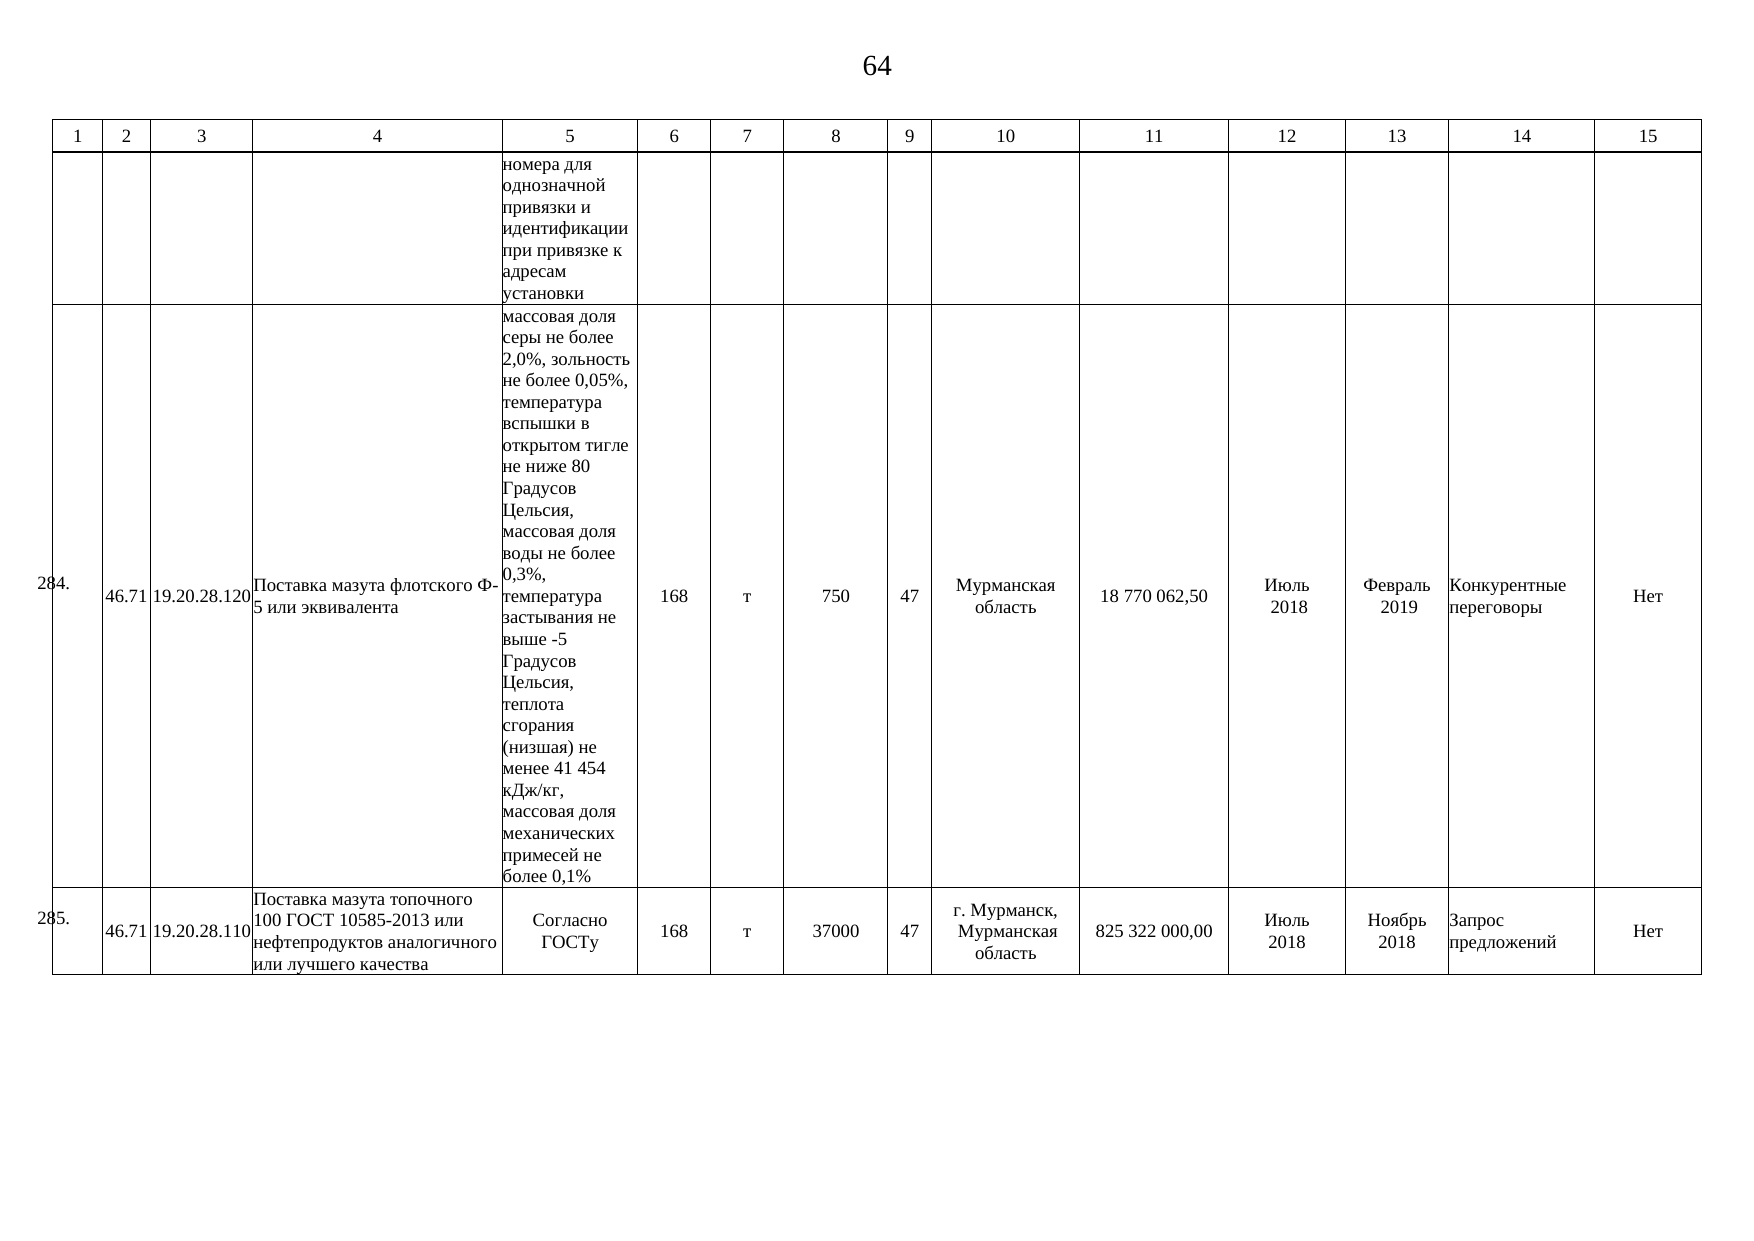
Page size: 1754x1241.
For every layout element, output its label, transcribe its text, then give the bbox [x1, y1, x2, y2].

table_header 5 [503, 120, 637, 151]
table_header 13 [1346, 120, 1448, 151]
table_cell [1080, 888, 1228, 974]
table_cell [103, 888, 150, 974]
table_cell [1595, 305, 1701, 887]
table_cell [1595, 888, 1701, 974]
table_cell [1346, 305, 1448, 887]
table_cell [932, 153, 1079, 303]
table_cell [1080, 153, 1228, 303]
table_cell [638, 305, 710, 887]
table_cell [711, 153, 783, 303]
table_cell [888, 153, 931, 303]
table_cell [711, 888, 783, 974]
table_header 9 [888, 120, 931, 151]
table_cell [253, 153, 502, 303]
table_header 1 [53, 120, 102, 151]
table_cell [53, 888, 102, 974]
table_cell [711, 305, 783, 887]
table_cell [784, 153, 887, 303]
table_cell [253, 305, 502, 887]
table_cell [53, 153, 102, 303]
table_header 14 [1449, 120, 1594, 151]
table_header 6 [638, 120, 710, 151]
table_header 2 [103, 120, 150, 151]
table_header 8 [784, 120, 887, 151]
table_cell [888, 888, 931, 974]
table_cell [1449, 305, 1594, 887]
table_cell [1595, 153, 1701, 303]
table_header 4 [253, 120, 502, 151]
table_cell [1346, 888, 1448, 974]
table_header 12 [1229, 120, 1345, 151]
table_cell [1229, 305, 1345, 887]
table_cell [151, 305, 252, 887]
table_header 15 [1595, 120, 1701, 151]
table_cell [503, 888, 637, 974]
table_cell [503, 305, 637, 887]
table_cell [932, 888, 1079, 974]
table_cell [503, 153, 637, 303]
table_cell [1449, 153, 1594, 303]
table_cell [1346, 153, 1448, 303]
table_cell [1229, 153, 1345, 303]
table_header 11 [1080, 120, 1228, 151]
table_header 7 [711, 120, 783, 151]
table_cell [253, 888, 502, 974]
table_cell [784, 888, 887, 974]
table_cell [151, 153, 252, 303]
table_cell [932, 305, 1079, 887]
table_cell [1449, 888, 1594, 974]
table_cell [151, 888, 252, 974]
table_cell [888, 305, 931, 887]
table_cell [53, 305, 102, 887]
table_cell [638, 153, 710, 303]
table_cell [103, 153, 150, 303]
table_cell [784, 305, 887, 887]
table_header 3 [151, 120, 252, 151]
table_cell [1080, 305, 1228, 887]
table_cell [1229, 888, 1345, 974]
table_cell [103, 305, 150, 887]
table_header 10 [932, 120, 1079, 151]
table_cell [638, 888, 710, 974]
